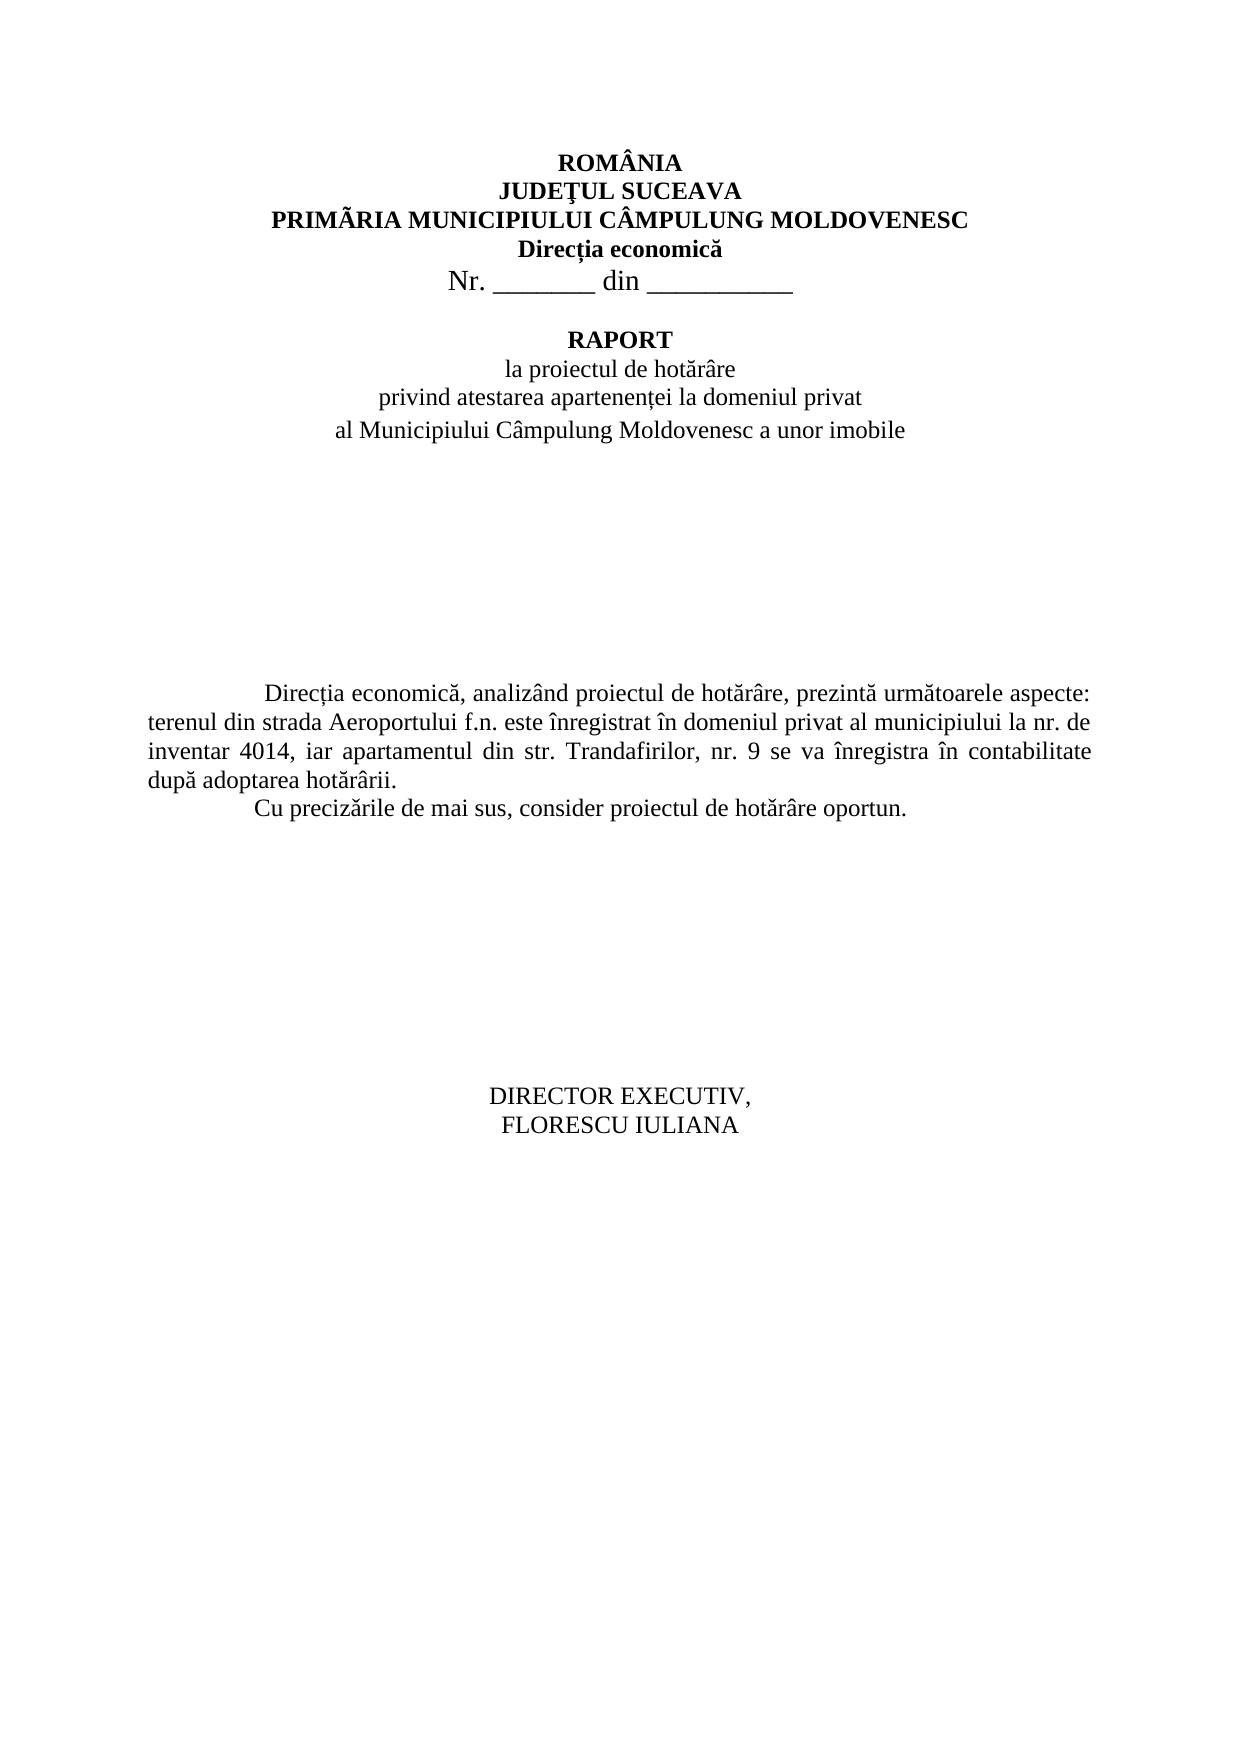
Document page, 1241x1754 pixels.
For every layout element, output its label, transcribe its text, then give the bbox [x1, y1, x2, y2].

text JUDEŢUL SUCEAVA [148, 176, 1093, 205]
text Cu precizǎrile de mai sus, consider proiectul de hotǎrâre oportun. [148, 793, 1093, 822]
text PRIMÃRIA MUNICIPIULUI CÂMPULUNG MOLDOVENESC [148, 205, 1093, 234]
text FLORESCU IULIANA [148, 1110, 1093, 1138]
text al Municipiului Câmpulung Moldovenesc a unor imobile [148, 415, 1093, 444]
subtitle RAPORT [148, 325, 1093, 354]
text Direcția economică [148, 234, 1093, 263]
text Direcția economică, analizând proiectul de hotărâre, prezintă următoarele aspecte: terenul din strada Aeroportului f.n. este înregistrat în domeniul privat al municipiului la nr. de inventar 4014, iar apartamentul din str. Trandafirilor, nr. 9 se va înregistra în contabilitate după adoptarea hotărârii. [148, 678, 1093, 793]
text Nr. _______ din __________ [148, 263, 1093, 296]
title ROMÂNIA [148, 148, 1093, 176]
text privind atestarea apartenenței la domeniul privat [148, 382, 1093, 411]
text DIRECTOR EXECUTIV, [148, 1081, 1093, 1110]
text la proiectul de hotărâre [148, 354, 1093, 382]
